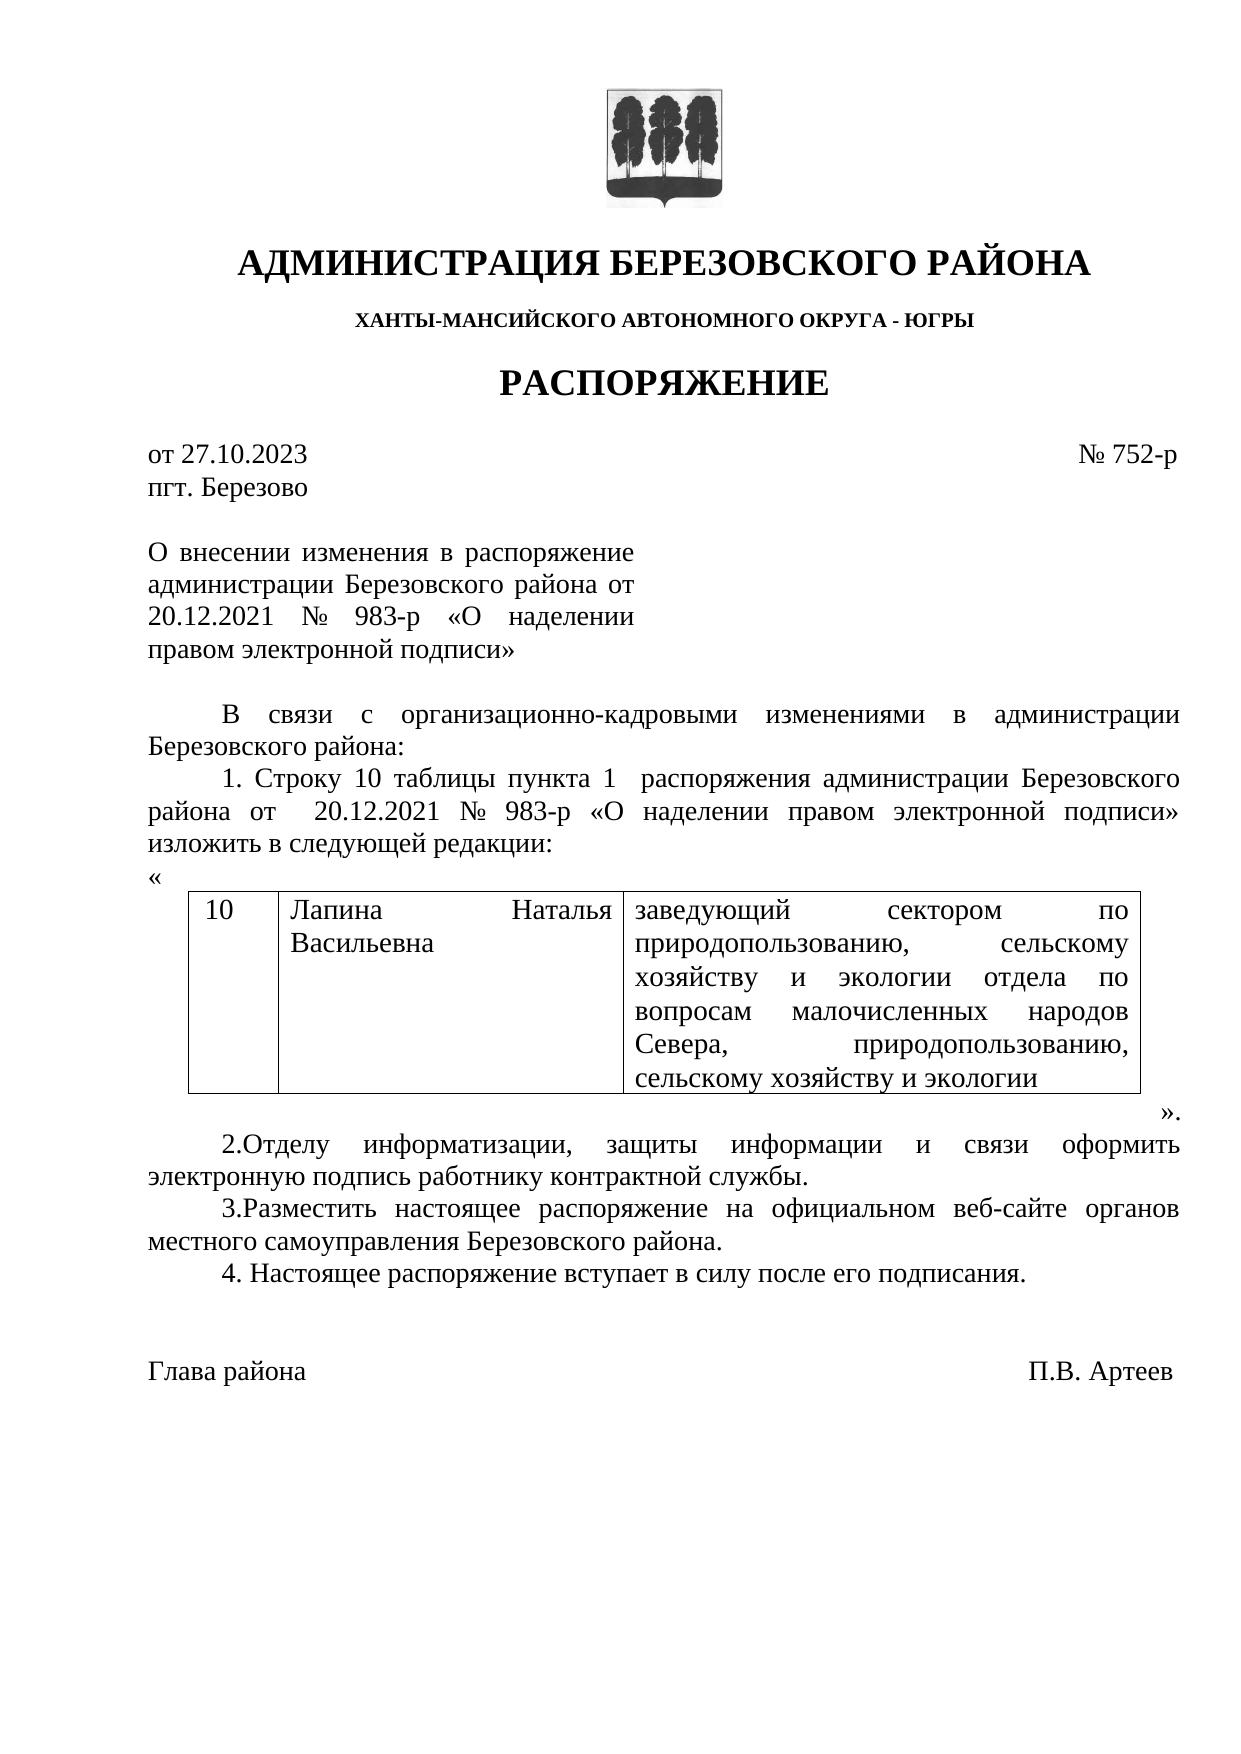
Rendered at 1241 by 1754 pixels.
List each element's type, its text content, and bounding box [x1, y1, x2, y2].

list 2.Отделу информатизации, защиты информации и связи оформить электронную подпись работнику контрактной службы. [148, 1127, 1181, 1192]
text ». [148, 1094, 1181, 1127]
text О внесении изменения в распоряжение администрации Березовского района от 20.12.2021 № 983-р «О наделении правом электронной подписи» [148, 535, 635, 664]
text В связи с организационно-кадровыми изменениями в администрации Березовского района: [148, 697, 1181, 761]
picture [606, 88, 723, 208]
text от 27.10.2023 № 752-р [148, 437, 1181, 470]
table_header заведующий сектором по природопользованию, сельскому хозяйству и экологии отдела по вопросам малочисленных народов Севера, природопользованию, сельскому хозяйству и экологии [624, 892, 1140, 1093]
text 1. Строку 10 таблицы пункта 1 распоряжения администрации Березовского района от 20.12.2021 № 983-р «О наделении правом электронной подписи» изложить в следующей редакции: [148, 761, 1181, 859]
text 4. Настоящее распоряжение вступает в силу после его подписания. [148, 1256, 1181, 1289]
table_header 10 [189, 892, 278, 1093]
text РАСПОРЯЖЕНИЕ [148, 361, 1181, 404]
table_header Лапина Наталья Васильевна [279, 892, 623, 1093]
text « [148, 859, 1181, 891]
text пгт. Березово [148, 470, 1181, 502]
list 3.Разместить настоящее распоряжение на официальном веб-сайте органов местного самоуправления Березовского района. [148, 1192, 1181, 1256]
text ХАНТЫ-МАНСИЙСКОГО АВТОНОМНОГО ОКРУГА - ЮГРЫ [148, 308, 1181, 332]
text Глава района П.В. Артеев [148, 1353, 1181, 1386]
text АДМИНИСТРАЦИЯ БЕРЕЗОВСКОГО РАЙОНА [148, 241, 1181, 284]
